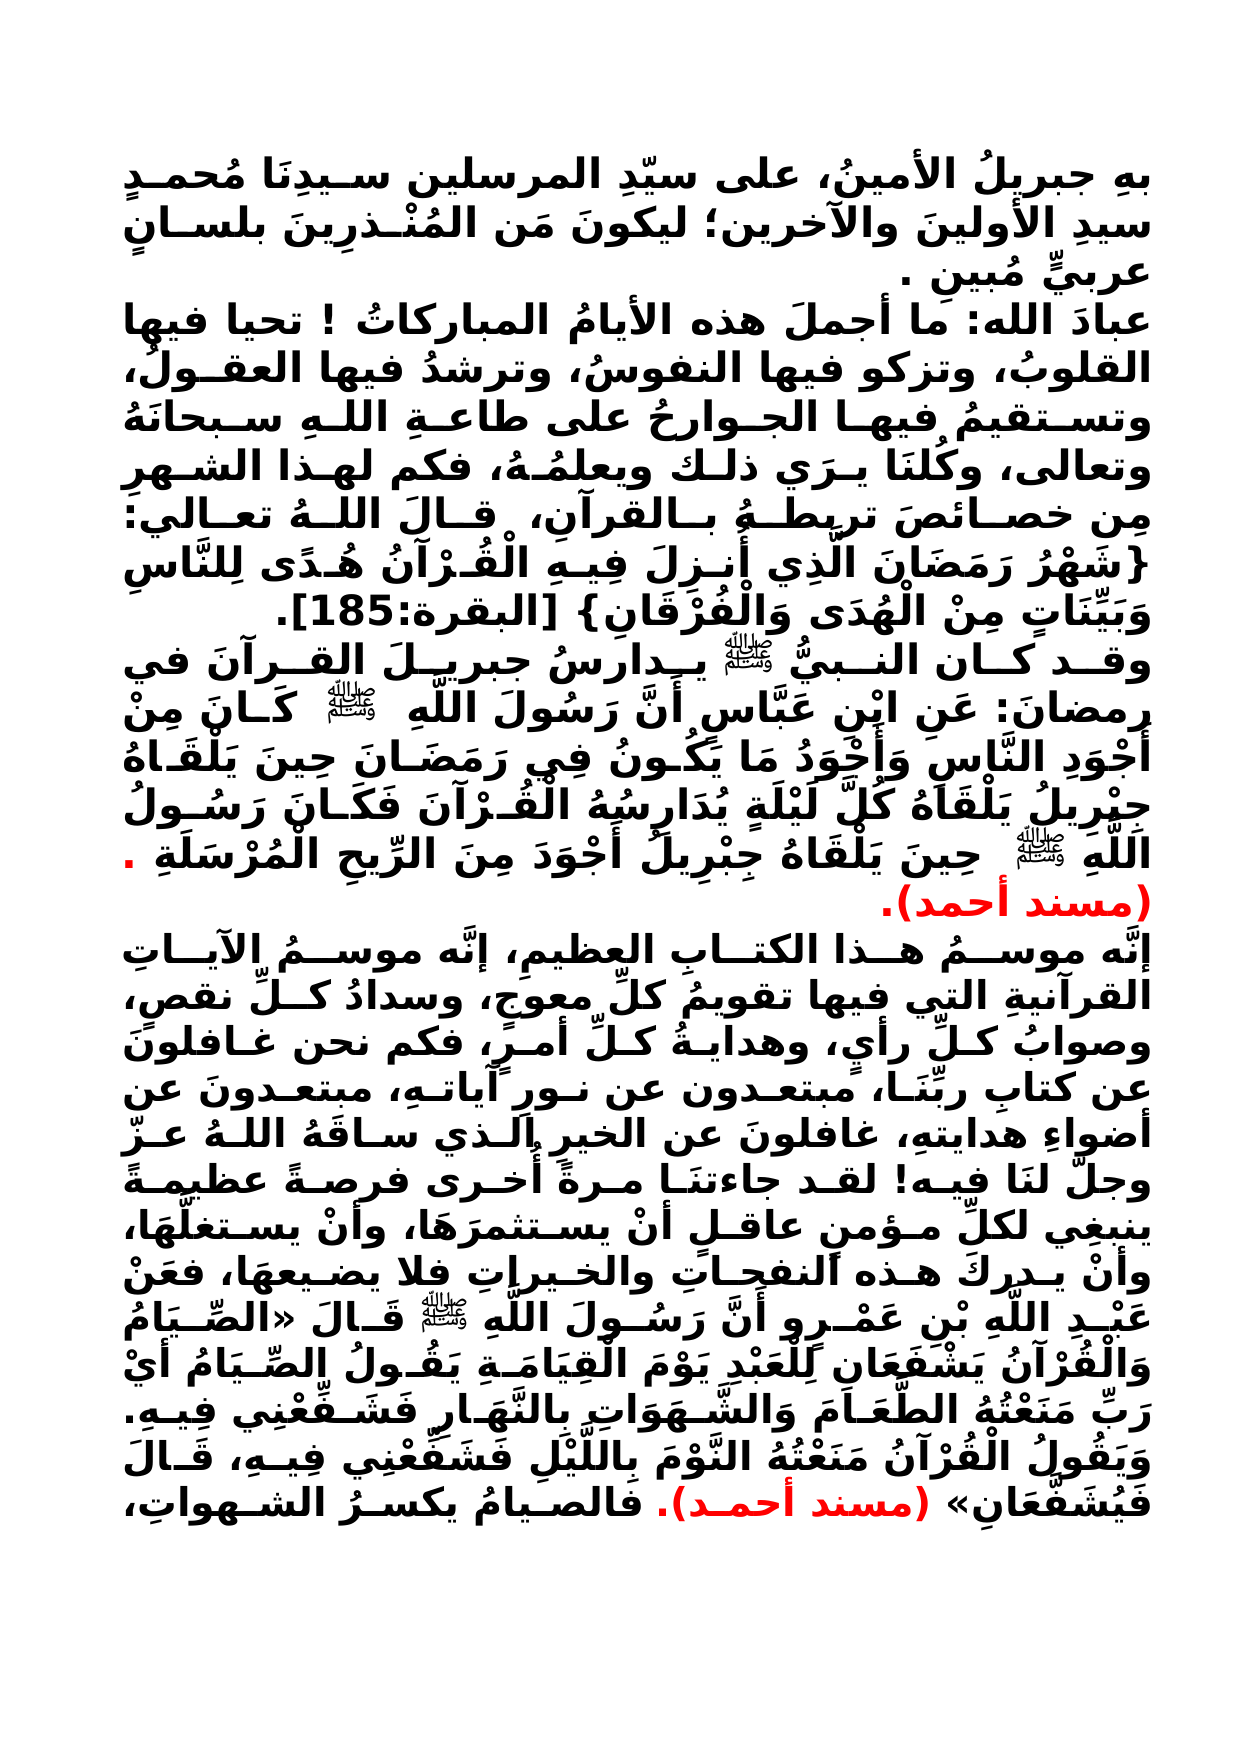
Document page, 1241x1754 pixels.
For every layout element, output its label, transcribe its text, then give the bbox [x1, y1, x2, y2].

text عبادَ الله: ما أجملَ هذه الأيامُ المباركاتُ ! تحيا فيها القلوبُ، وتزكو فيها النفوسُ، وترشدُ فيها العقولُ، وتستقيمُ فيها الجوارحُ على طاعةِ اللهِ سبحانَهُ وتعالى، وكُلنَا يرَي ذلك ويعلمُهُ، فكم لهذا الشهرِ مِن خصائصَ تربطهُ بالقرآنِ، قالَ اللهُ تعالي: {شَهْرُ رَمَضَانَ الَّذِي أُنزِلَ فِيهِ الْقُرْآنُ هُدًى لِلنَّاسِ وَبَيِّنَاتٍ مِنْ الْهُدَى وَالْفُرْقَانِ} [البقرة:185]. [122, 296, 1153, 635]
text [122, 150, 1153, 296]
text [122, 927, 1153, 1526]
text وقد كان النبيُّ ﷺ يدارسُ جبريلَ القرآنَ في رمضانَ: عَنِ ابْنِ عَبَّاسٍ أَنَّ رَسُولَ اللَّهِ ﷺ كَانَ مِنْ أَجْوَدِ النَّاسِ وَأَجْوَدُ مَا يَكُونُ فِي رَمَضَانَ حِينَ يَلْقَاهُ جِبْرِيلُ يَلْقَاهُ كُلَّ لَيْلَةٍ يُدَارِسُهُ الْقُرْآنَ فَكَانَ رَسُولُ اللَّهِ ﷺ حِينَ يَلْقَاهُ جِبْرِيلُ أَجْوَدَ مِنَ الرِّيحِ الْمُرْسَلَةِ .(مسند أحمد). [122, 635, 1153, 927]
